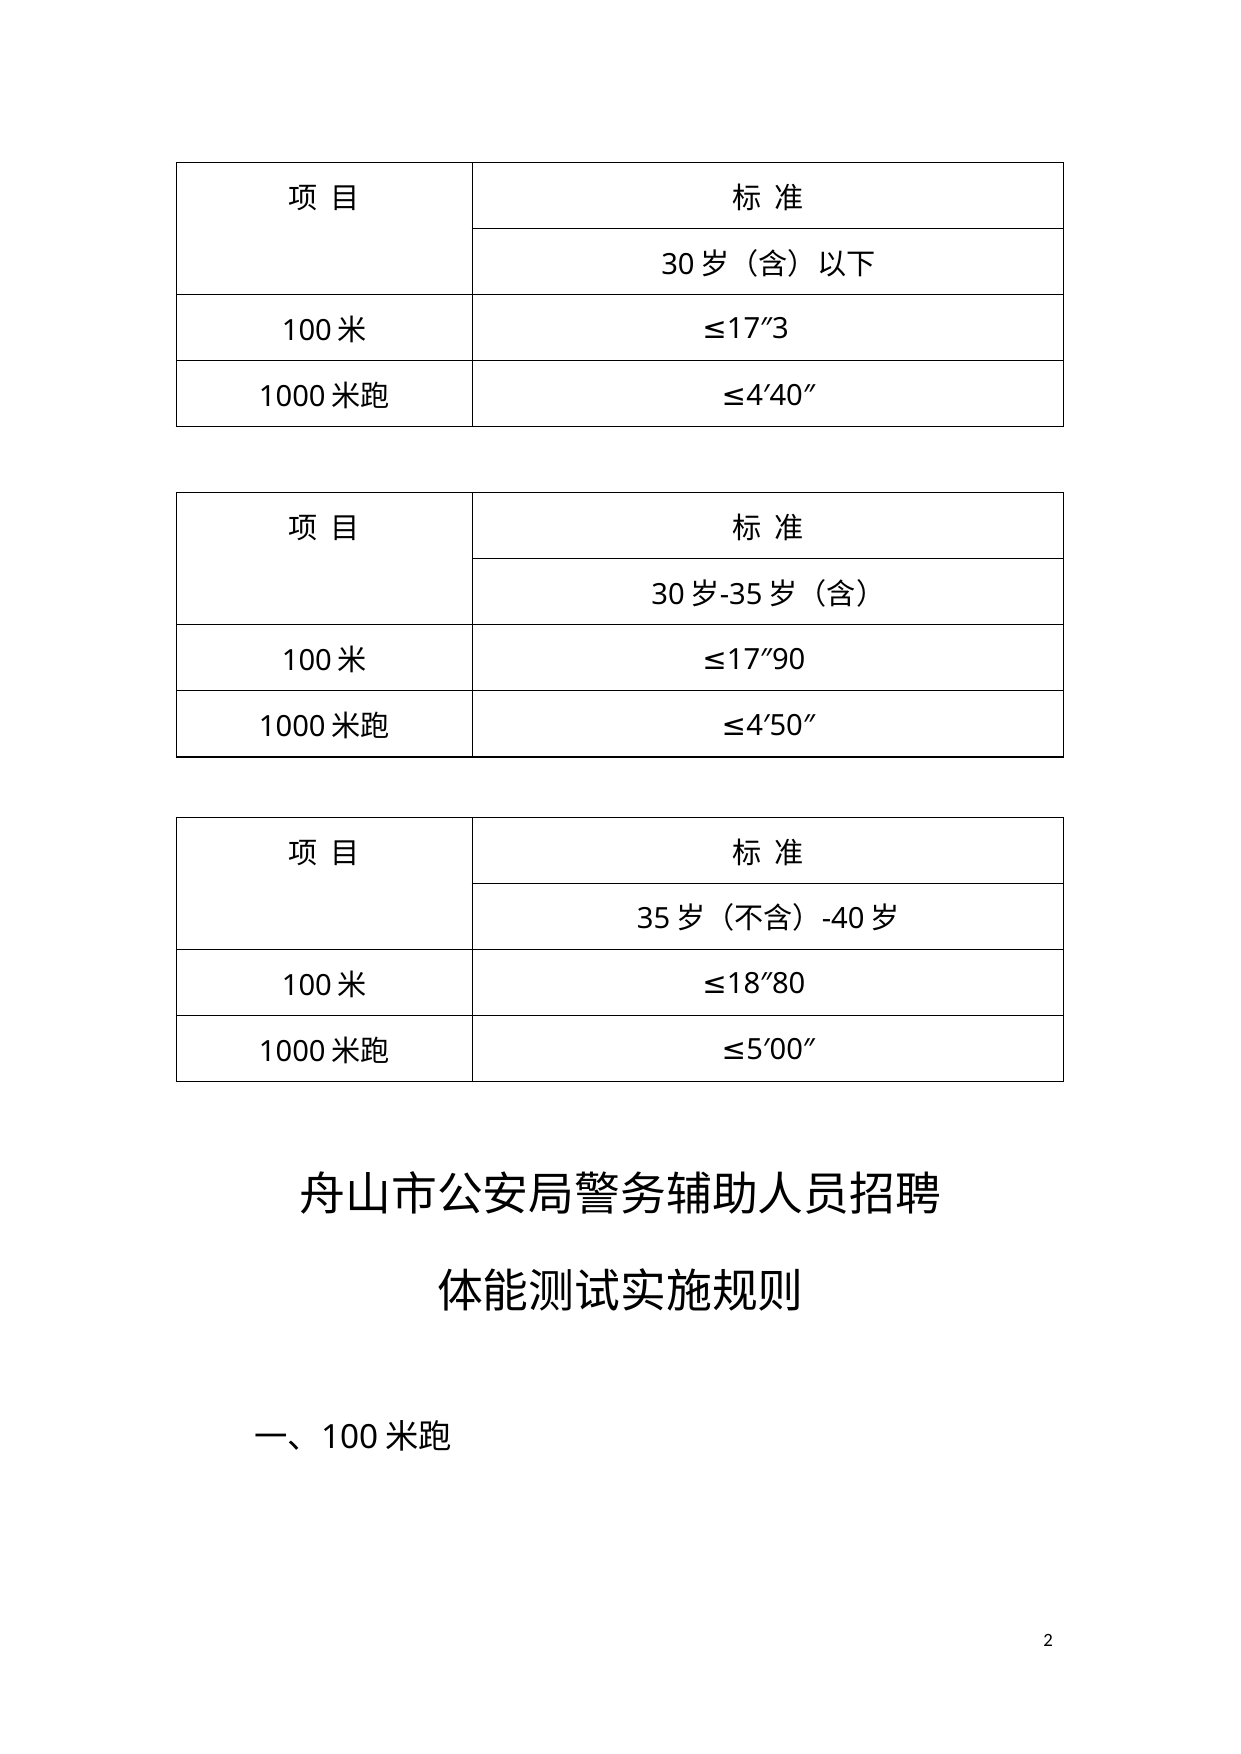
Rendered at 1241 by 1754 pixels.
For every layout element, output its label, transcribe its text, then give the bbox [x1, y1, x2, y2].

table_cell ≤17″3 [473, 295, 1063, 360]
table_cell ≤4′40″ [473, 361, 1063, 426]
table_cell 30岁-35岁（含） [473, 559, 1063, 624]
table_cell ≤5′00″ [473, 1016, 1063, 1081]
table_header 项 目 [177, 163, 472, 294]
table_cell 跑 [177, 1016, 472, 1081]
text 一、跑 [187, 1401, 1053, 1466]
table_cell ≤17″90 [473, 625, 1063, 690]
table_header 项 目 [177, 818, 472, 949]
table_cell 跑 [177, 691, 472, 756]
table_cell 35岁（不含）-40岁 [473, 884, 1063, 949]
text 舟山市公安局警务辅助人员招聘 [187, 1141, 1053, 1239]
table_header 标 准 [473, 163, 1063, 228]
table_header 标 准 [473, 493, 1063, 558]
table_header 项 目 [177, 493, 472, 624]
table_cell [177, 950, 472, 1015]
table_cell 跑 [177, 361, 472, 426]
table_header 标 准 [473, 818, 1063, 883]
text 体能测试实施规则 [187, 1239, 1053, 1336]
table_cell [177, 295, 472, 360]
table_cell [177, 625, 472, 690]
table_cell ≤4′50″ [473, 691, 1063, 756]
table_cell 30岁（含）以下 [473, 229, 1063, 294]
table_cell ≤18″80 [473, 950, 1063, 1015]
